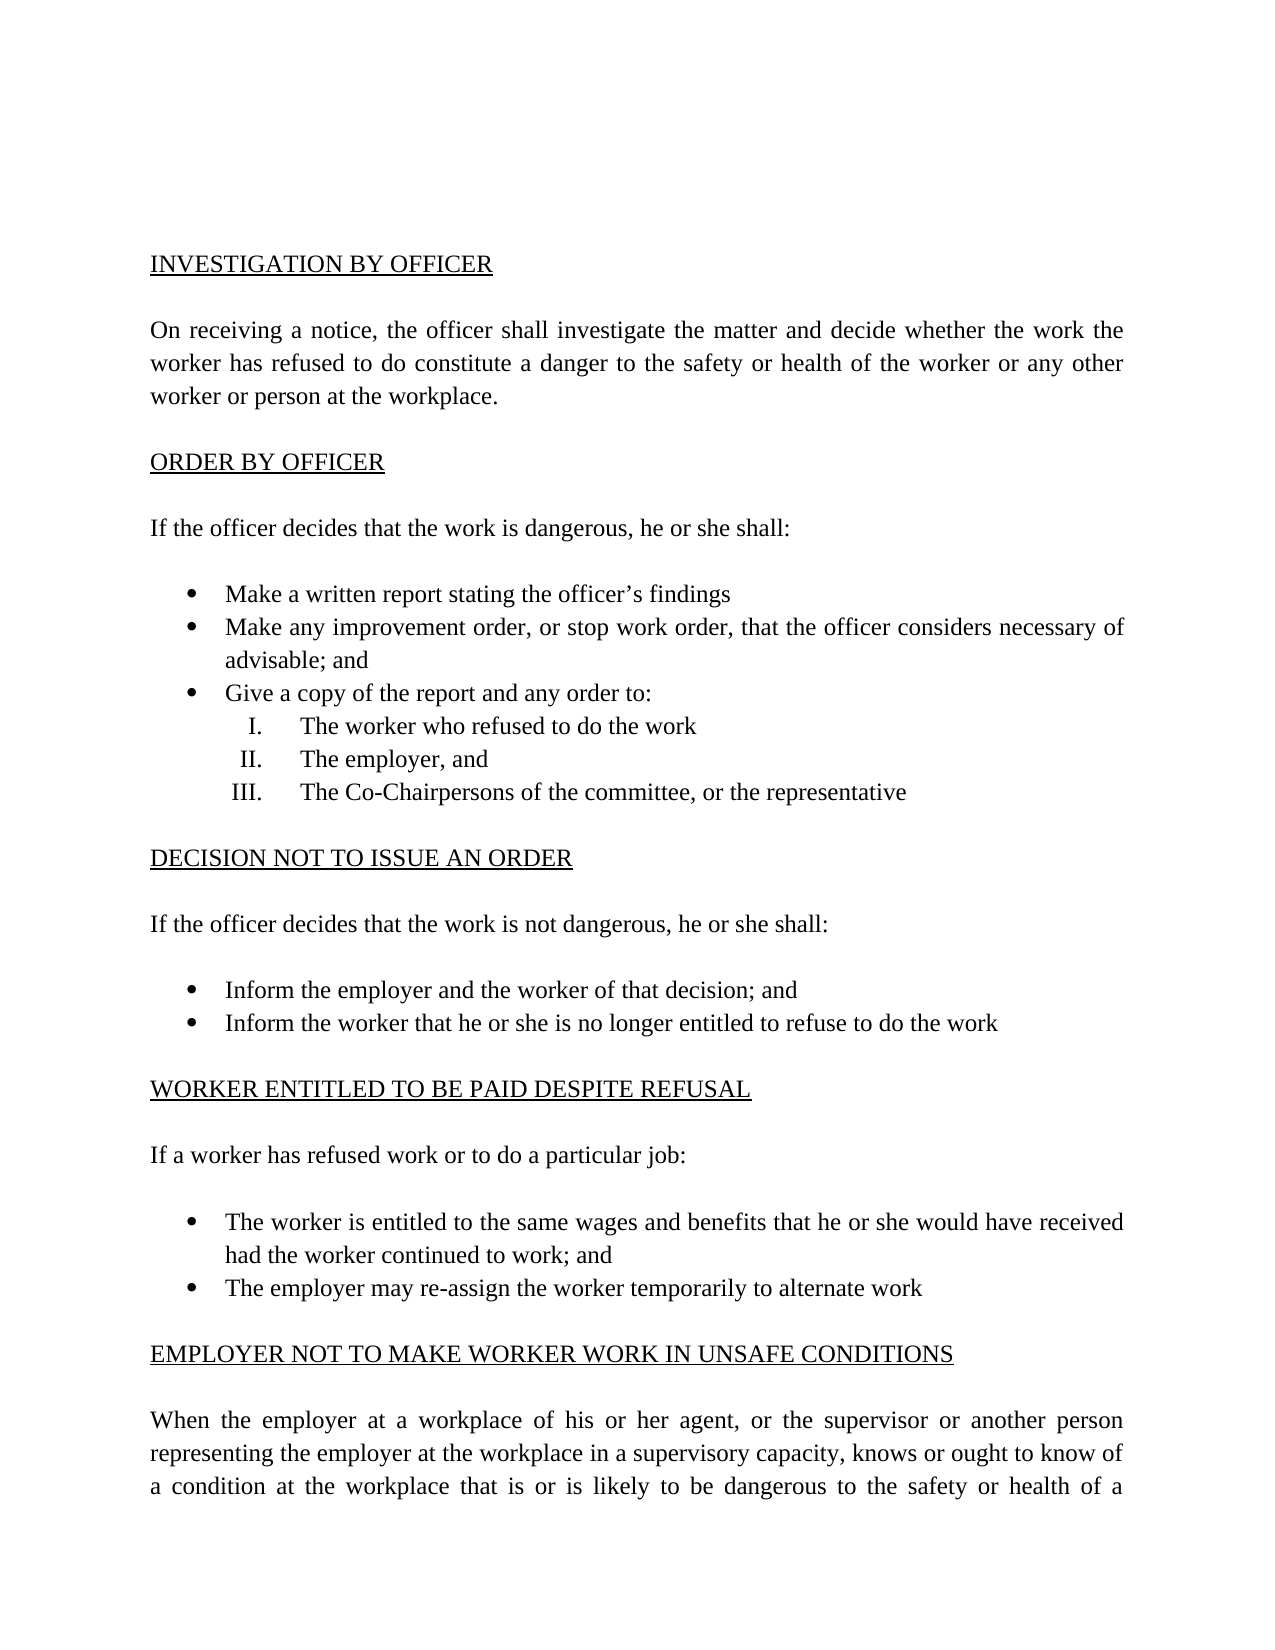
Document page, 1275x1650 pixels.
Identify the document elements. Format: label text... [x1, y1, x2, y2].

text DECISION NOT TO ISSUE AN ORDER [150, 843, 1125, 872]
text If the officer decides that the work is dangerous, he or she shall: [150, 513, 1125, 542]
list The employer, and [262, 744, 1125, 773]
text If a worker has refused work or to do a particular job: [150, 1141, 1125, 1169]
text EMPLOYER NOT TO MAKE WORKER WORK IN UNSAFE CONDITIONS [150, 1339, 1125, 1367]
list Make a written report stating the officer’s findings [187, 579, 1125, 608]
list The worker is entitled to the same wages and benefits that he or she would have received had the worker continued to work; and [187, 1207, 1125, 1268]
list Inform the employer and the worker of that decision; and [187, 976, 1125, 1004]
text ORDER BY OFFICER [150, 447, 1125, 476]
list Inform the worker that he or she is no longer entitled to refuse to do the work [187, 1008, 1125, 1037]
list The worker who refused to do the work [262, 711, 1125, 740]
text If the officer decides that the work is not dangerous, he or she shall: [150, 909, 1125, 938]
text WORKER ENTITLED TO BE PAID DESPITE REFUSAL [150, 1074, 1125, 1103]
text INVESTIGATION BY OFFICER [150, 249, 1125, 278]
list Give a copy of the report and any order to: [187, 678, 1125, 707]
list The employer may re-assign the worker temporarily to alternate work [187, 1273, 1125, 1301]
list Make any improvement order, or stop work order, that the officer considers necessary of advisable; and [187, 612, 1125, 674]
list The Co-Chairpersons of the committee, or the representative [262, 777, 1125, 806]
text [150, 1405, 1125, 1499]
text On receiving a notice, the officer shall investigate the matter and decide whether the work the worker has refused to do constitute a danger to the safety or health of the worker or any other worker or person at the workplace. [150, 315, 1125, 410]
